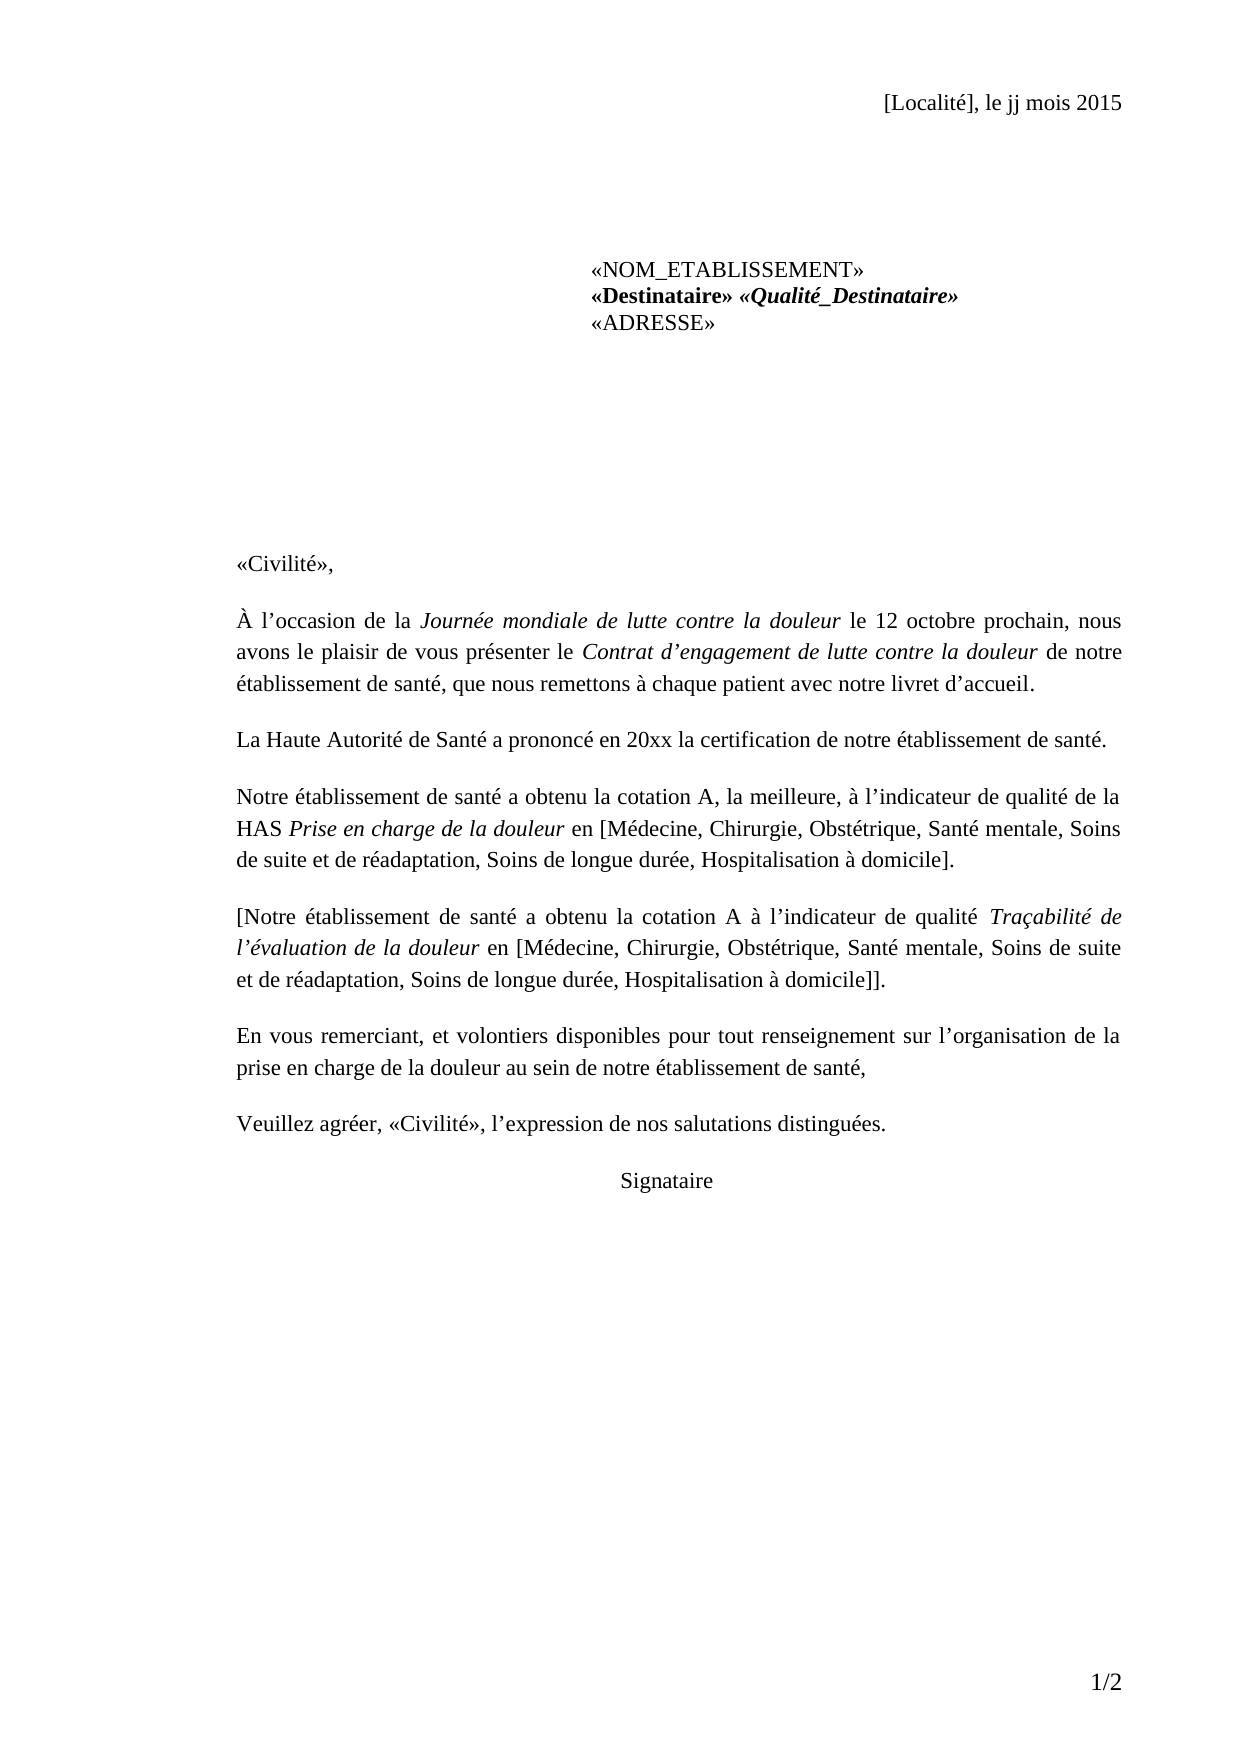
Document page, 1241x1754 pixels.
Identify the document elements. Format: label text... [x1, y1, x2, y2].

text Veuillez agréer, «Civilité», l’expression de nos salutations distinguées. [236, 1111, 1122, 1137]
text Signataire [620, 1167, 1122, 1193]
text [Notre établissement de santé a obtenu la cotation A à l’indicateur de qualité Traçabilité de l’évaluation de la douleur en [Médecine, Chirurgie, Obstétrique, Santé mentale, Soins de suite et de réadaptation, Soins de longue durée, Hospitalisation à domicile]]. [236, 903, 1122, 992]
text Notre établissement de santé a obtenu la cotation A, la meilleure, à l’indicateur de qualité de la HAS Prise en charge de la douleur en [Médecine, Chirurgie, Obstétrique, Santé mentale, Soins de suite et de réadaptation, Soins de longue durée, Hospitalisation à domicile]. [236, 783, 1122, 872]
text À l’occasion de la Journée mondiale de lutte contre la douleur le 12 octobre prochain, nous avons le plaisir de vous présenter le Contrat d’engagement de lutte contre la douleur de notre établissement de santé, que nous remettons à chaque patient avec notre livret d’accueil. [236, 607, 1122, 696]
text En vous remerciant, et volontiers disponibles pour tout renseignement sur l’organisation de la prise en charge de la douleur au sein de notre établissement de santé, [236, 1022, 1122, 1080]
text La Haute Autorité de Santé a prononcé en 20xx la certification de notre établissement de santé. [236, 726, 1122, 753]
text «Civilité», [236, 550, 1122, 577]
